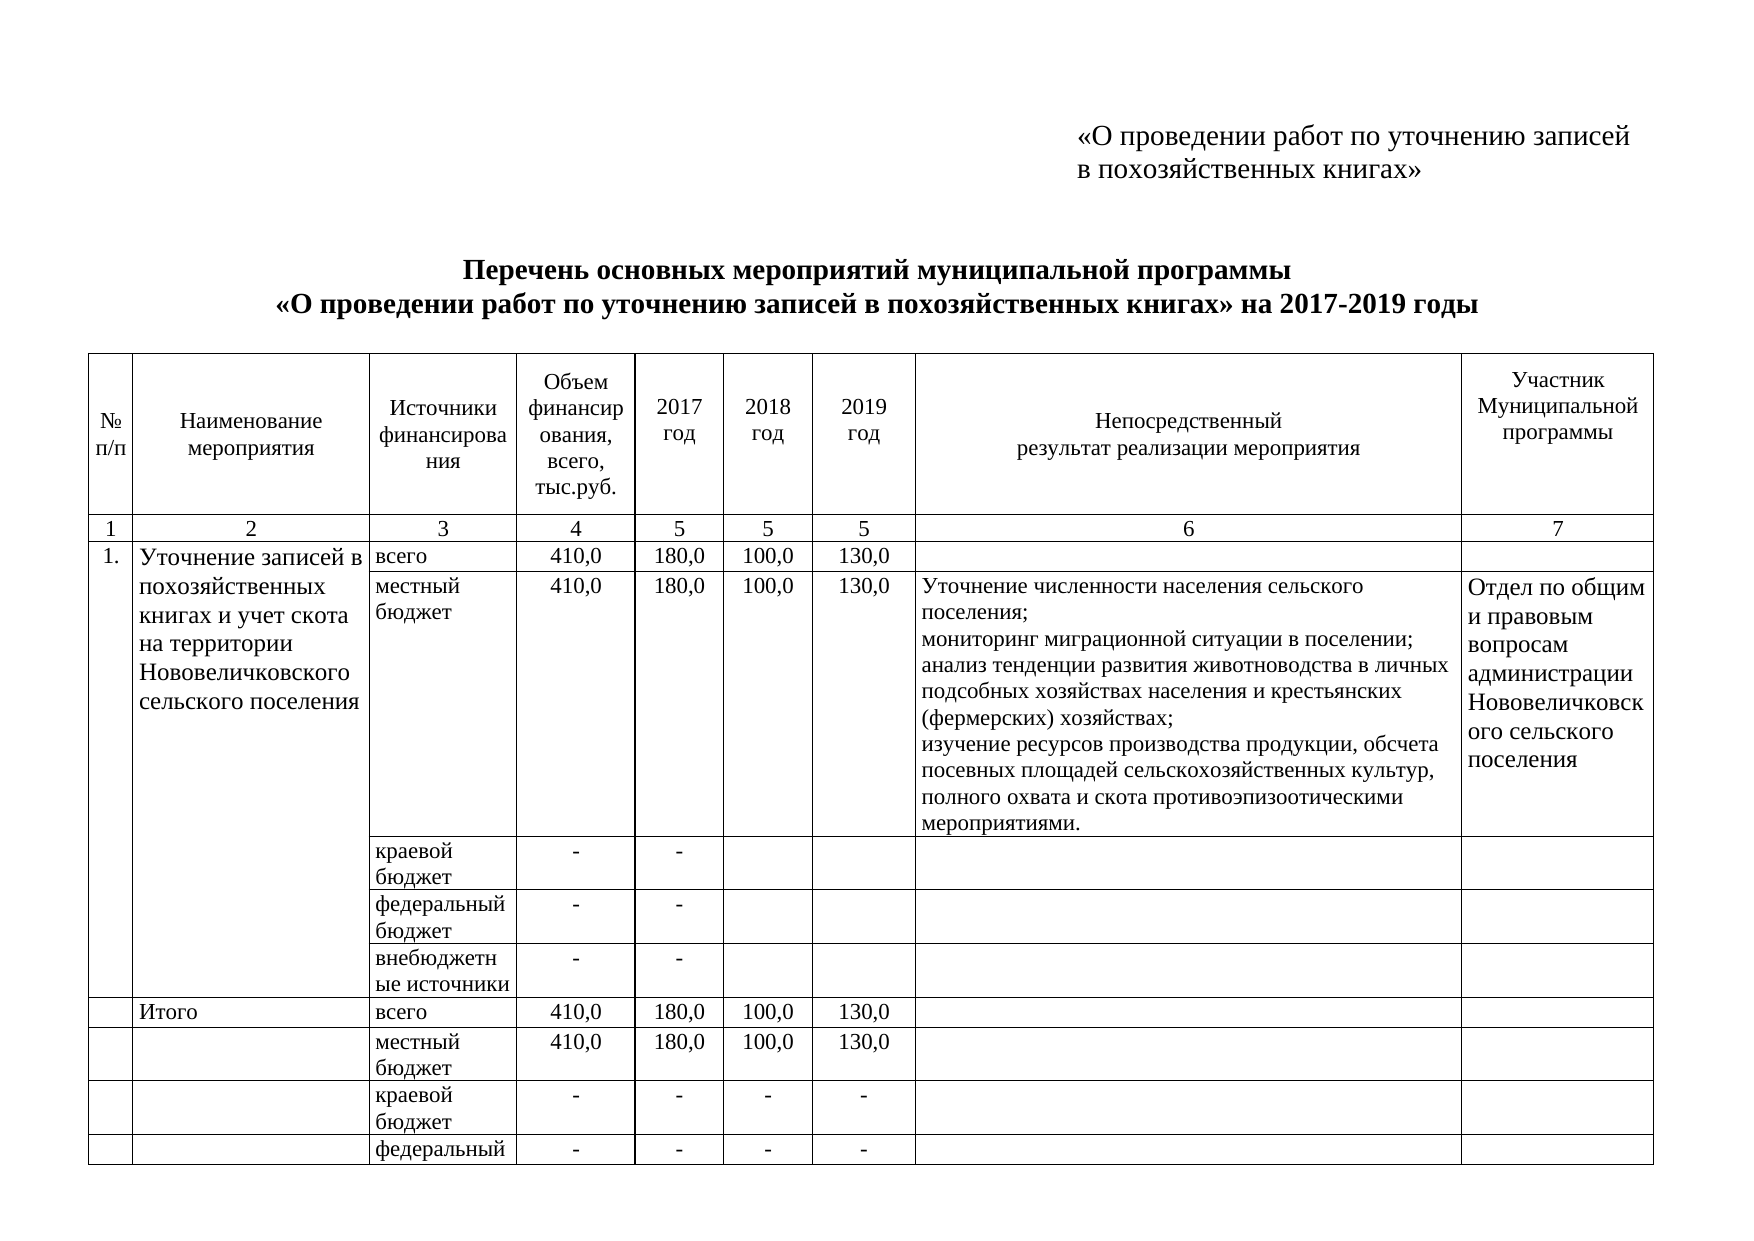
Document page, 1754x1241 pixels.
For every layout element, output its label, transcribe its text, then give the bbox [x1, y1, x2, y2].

text Перечень основных мероприятий муниципальной программы [917, 252, 1636, 286]
table_cell [724, 837, 812, 889]
table_cell [89, 1081, 132, 1134]
table_cell [813, 837, 915, 889]
table_cell [916, 998, 1461, 1027]
table_cell 7 [1462, 515, 1653, 541]
table_cell 130,0 [813, 998, 915, 1027]
table_cell [724, 890, 812, 943]
table_cell [1462, 1135, 1653, 1164]
table_cell - [813, 1135, 915, 1164]
table_cell 180,0 [636, 1028, 723, 1080]
table_cell Уточнение записей в похозяйственных книгах и учет скота на территории Нововеличковского сельского поселения [133, 542, 369, 997]
table_cell 3 [370, 515, 516, 541]
table_cell 130,0 [813, 572, 915, 836]
table_cell [133, 1081, 369, 1134]
table_cell [1462, 890, 1653, 943]
table_cell 410,0 [517, 998, 634, 1027]
table_cell - [517, 944, 634, 997]
table_cell [916, 944, 1461, 997]
table_cell [1462, 1028, 1653, 1080]
table_cell федеральный бюджет [370, 1135, 516, 1164]
table_cell [89, 998, 132, 1027]
table_cell - [636, 837, 723, 889]
table_header Наименование мероприятия [133, 354, 369, 514]
table_cell [1462, 837, 1653, 889]
table_cell - [636, 944, 723, 997]
table_cell местный бюджет [370, 572, 516, 836]
table_cell 180,0 [636, 542, 723, 571]
table_cell [89, 1028, 132, 1080]
table_cell [133, 1135, 369, 1164]
table_cell [916, 1028, 1461, 1080]
table_cell 410,0 [517, 1028, 634, 1080]
table_header Источники финансирования [370, 354, 516, 514]
table_cell - [813, 1081, 915, 1134]
table_cell [1462, 1081, 1653, 1134]
table_header Объем финансирования, всего, тыс.руб. [517, 354, 634, 514]
table_cell [813, 890, 915, 943]
table_cell 100,0 [724, 998, 812, 1027]
table_cell 130,0 [813, 1028, 915, 1080]
table_cell - [517, 1135, 634, 1164]
table_cell [724, 944, 812, 997]
table_cell [1462, 998, 1653, 1027]
table_cell Уточнение численности населения сельского поселения; мониторинг миграционной ситуации в поселении; анализ тенденции развития животноводства в личных подсобных хозяйствах населения и крестьянских (фермерских) хозяйствах; изучение ресурсов производства продукции, обсчета посевных площадей сельскохозяйственных культур, полного охвата и скота противоэпизоотическими мероприятиями. [916, 572, 1461, 836]
table_cell 100,0 [724, 542, 812, 571]
table_cell 180,0 [636, 998, 723, 1027]
table_cell 2 [133, 515, 369, 541]
table_cell - [517, 837, 634, 889]
table_cell краевой бюджет [370, 1081, 516, 1134]
table_cell внебюджетные источники [370, 944, 516, 997]
table_header 2017 год [636, 354, 723, 514]
table_cell 5 [636, 515, 723, 541]
table_cell [916, 1135, 1461, 1164]
table_cell [916, 837, 1461, 889]
table_cell Итого [133, 998, 369, 1027]
table_cell [916, 542, 1461, 571]
table_cell 100,0 [724, 1028, 812, 1080]
table_cell - [517, 1081, 634, 1134]
table_cell всего [370, 998, 516, 1027]
table_header 2018 год [724, 354, 812, 514]
text Перечень основных мероприятий муниципальной программы [118, 252, 485, 286]
table_cell 100,0 [724, 572, 812, 836]
table_cell местный бюджет [370, 1028, 516, 1080]
table_cell [133, 1028, 369, 1080]
table_cell федеральный бюджет [370, 890, 516, 943]
table_cell - [724, 1135, 812, 1164]
table_cell 5 [813, 515, 915, 541]
table_cell 5 [724, 515, 812, 541]
table_cell - [517, 890, 634, 943]
table_cell [813, 944, 915, 997]
table_cell - [724, 1081, 812, 1134]
table_cell краевой бюджет [370, 837, 516, 889]
table_cell - [636, 890, 723, 943]
table_cell [916, 1081, 1461, 1134]
table_cell 410,0 [517, 572, 634, 836]
table_cell [1462, 944, 1653, 997]
table_header № п/п [89, 354, 132, 514]
table_cell 6 [916, 515, 1461, 541]
table_cell 410,0 [517, 542, 634, 571]
table_cell - [636, 1135, 723, 1164]
text в похозяйственных книгах» [1003, 152, 1636, 185]
table_cell [1462, 542, 1653, 571]
table_cell [89, 1135, 132, 1164]
table_cell 1 [89, 515, 132, 541]
table_cell всего [370, 542, 516, 571]
table_cell 180,0 [636, 572, 723, 836]
text «О проведении работ по уточнению записей [1077, 118, 1636, 152]
table_header 2019 год [813, 354, 915, 514]
table_cell 4 [517, 515, 634, 541]
table_cell Отдел по общим и правовым вопросам администрации Нововеличковского сельского поселения [1462, 572, 1653, 836]
table_cell - [636, 1081, 723, 1134]
table_cell 1. [89, 542, 132, 997]
table_cell 130,0 [813, 542, 915, 571]
text «О проведении работ по уточнению записей в похозяйственных книгах» на 2017-2019 годы [118, 286, 1636, 319]
table_header Участник Муниципальной программы [1462, 354, 1653, 514]
table_cell [916, 890, 1461, 943]
table_header Непосредственный результат реализации мероприятия [916, 354, 1461, 514]
